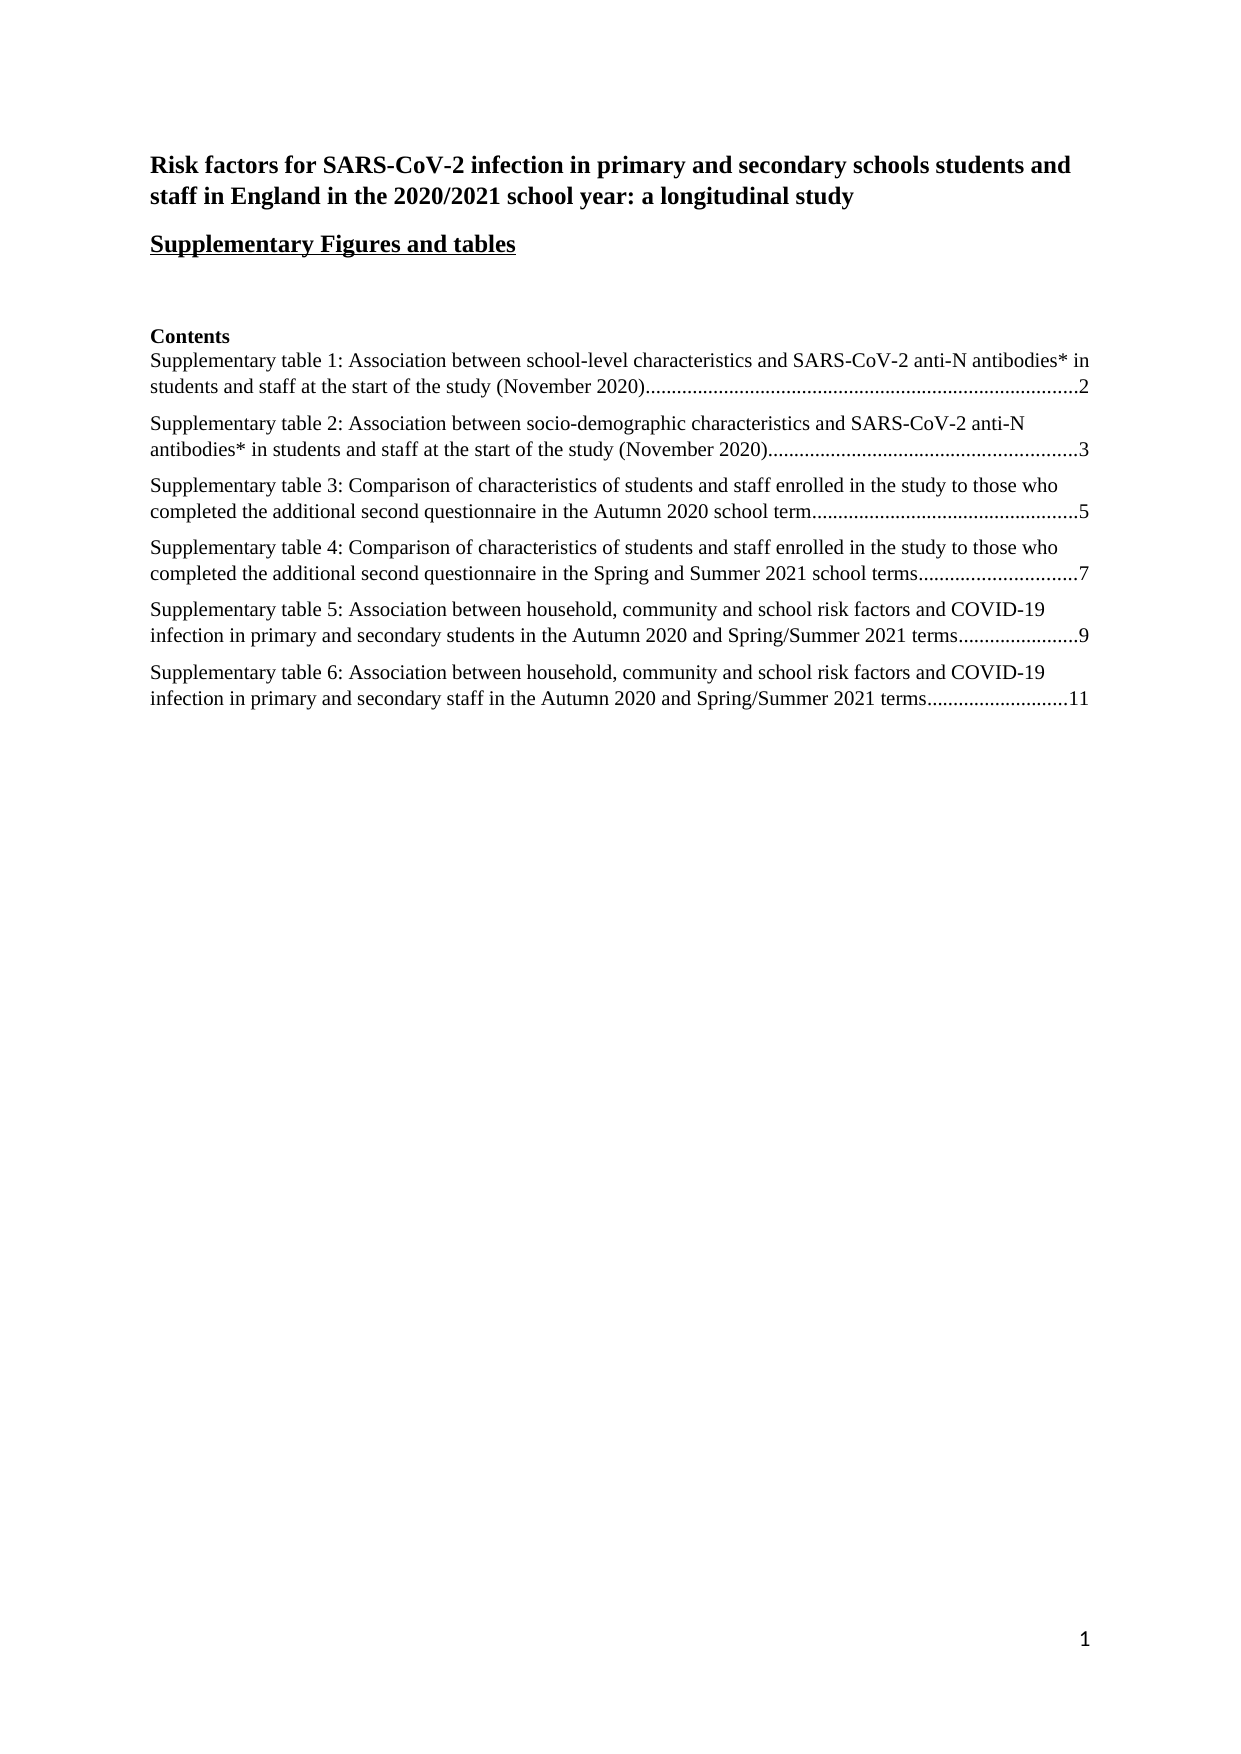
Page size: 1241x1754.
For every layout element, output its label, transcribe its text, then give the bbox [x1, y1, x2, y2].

text Supplementary Figures and tables [150, 229, 1090, 257]
text Risk factors for SARS-CoV-2 infection in primary and secondary schools students and staff in England in the 2020/2021 school year: a longitudinal study [150, 150, 1090, 210]
